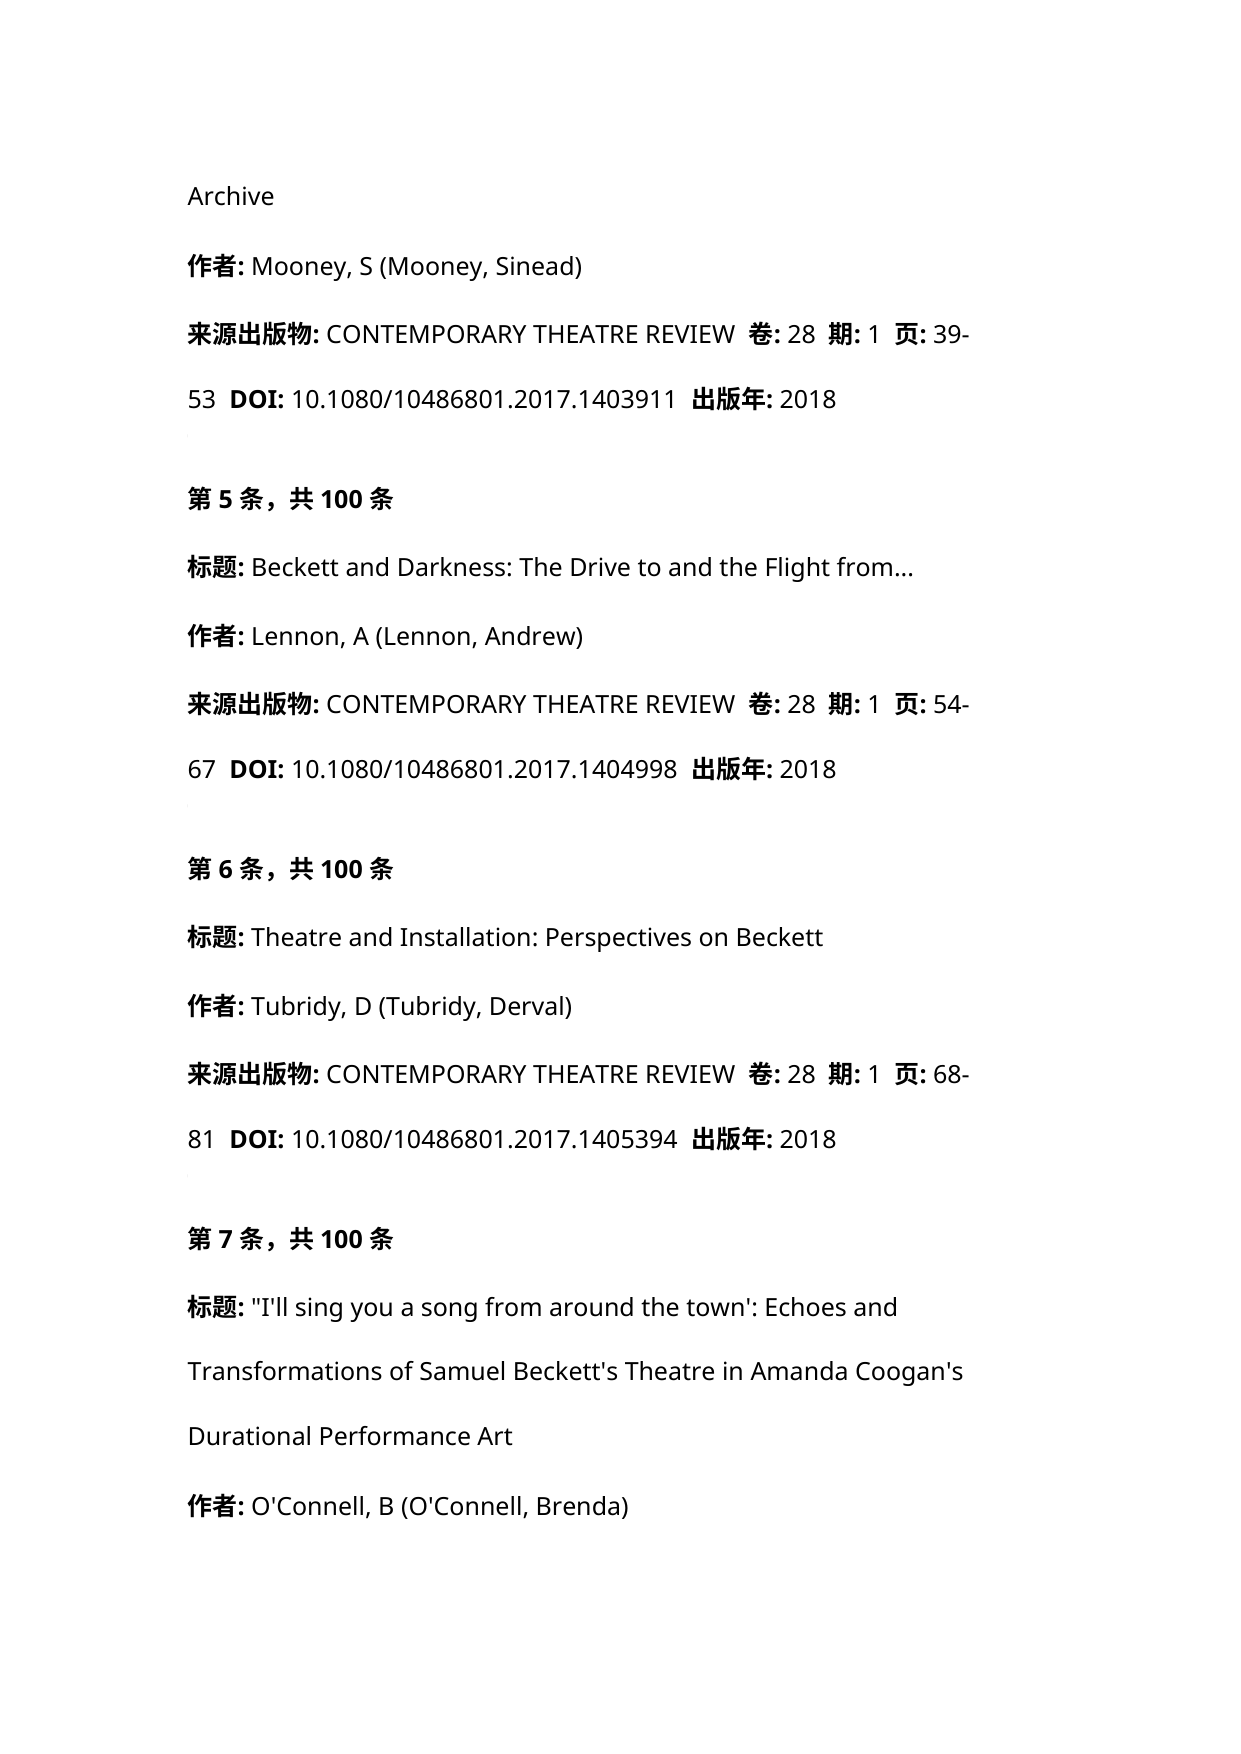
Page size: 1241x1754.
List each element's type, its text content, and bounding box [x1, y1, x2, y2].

table_cell 作者: Tubridy, D (Tubridy, Derval) [186, 970, 1061, 1038]
table_header 第 7 条，共 100 条 [186, 1204, 1061, 1272]
table_cell 标题: "I'll sing you a song from around the town': Echoes and Transformations of Samuel Beckett's Theatre in Amanda Coogan's Durational Performance Art [186, 1272, 1061, 1470]
table_cell 标题: Theatre and Installation: Perspectives on Beckett [186, 902, 1061, 970]
table_cell 标题: Beckett and Darkness: The Drive to and the Flight from... [186, 532, 1061, 600]
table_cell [186, 162, 1061, 230]
table_cell 作者: Mooney, S (Mooney, Sinead) [186, 230, 1061, 298]
table_header 第 5 条，共 100 条 [186, 464, 1061, 532]
table_cell 作者: Lennon, A (Lennon, Andrew) [186, 600, 1061, 668]
table_cell 来源出版物: CONTEMPORARY THEATRE REVIEW 卷: 28 期: 1 页: 54-67 DOI: 10.1080/10486801.2017.1404998 出版年: 2018 [186, 668, 1061, 801]
table_header 第 6 条，共 100 条 [186, 834, 1061, 902]
table_cell 作者: O'Connell, B (O'Connell, Brenda) [186, 1470, 1061, 1538]
table_cell 来源出版物: CONTEMPORARY THEATRE REVIEW 卷: 28 期: 1 页: 39-53 DOI: 10.1080/10486801.2017.1403911 出版年: 2018 [186, 298, 1061, 431]
table_cell 来源出版物: CONTEMPORARY THEATRE REVIEW 卷: 28 期: 1 页: 68-81 DOI: 10.1080/10486801.2017.1405394 出版年: 2018 [186, 1038, 1061, 1171]
